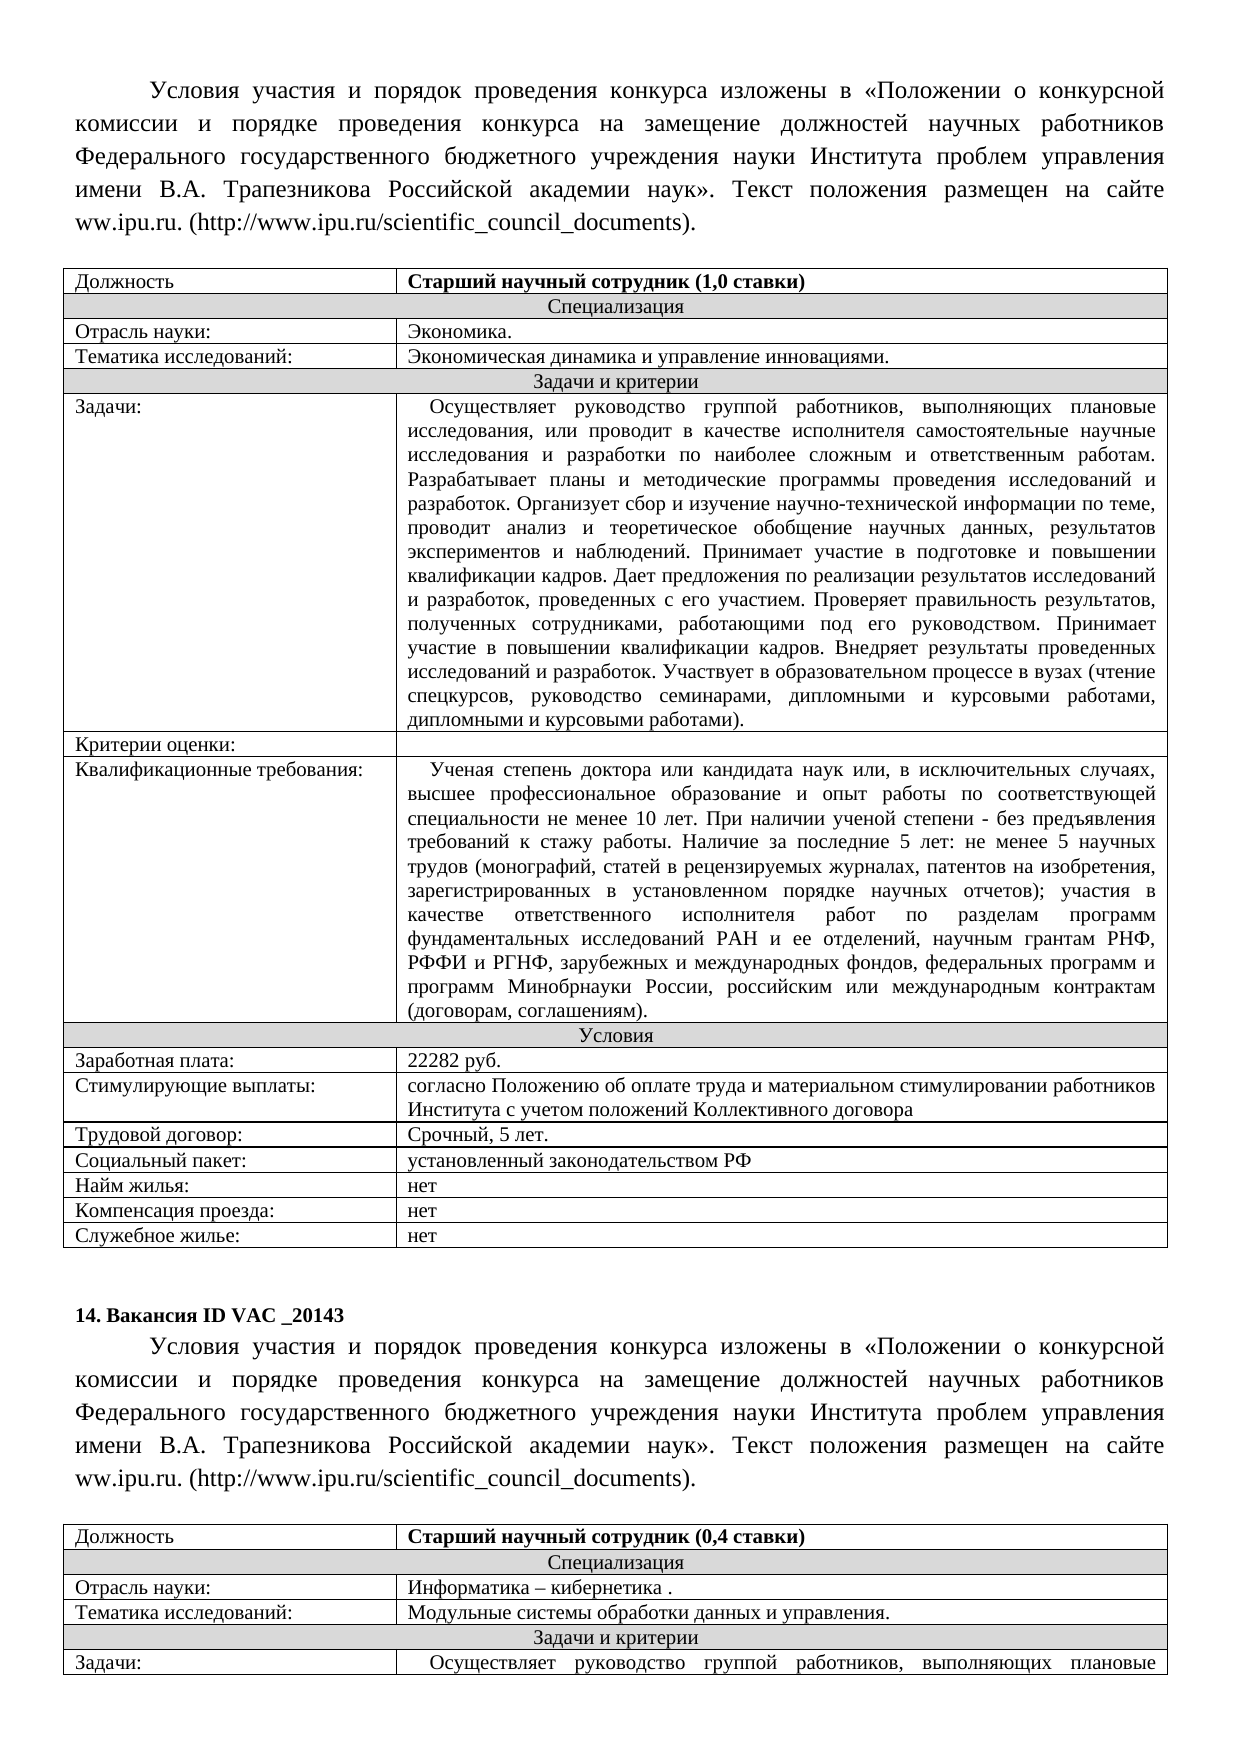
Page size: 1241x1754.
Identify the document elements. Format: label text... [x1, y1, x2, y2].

table_cell согласно Положению об оплате труда и материальном стимулировании работников Института с учетом положений Коллективного договора [397, 1073, 1167, 1121]
table_cell нет [397, 1223, 1167, 1247]
table_header Должность [64, 1525, 396, 1548]
table_cell Экономика. [397, 319, 1167, 343]
table_cell Социальный пакет: [64, 1148, 396, 1172]
text Условия участия и порядок проведения конкурса изложены в «Положении о конкурсной комиссии и порядке проведения конкурса на замещение должностей научных работников Федерального государственного бюджетного учреждения науки Института проблем управления имени В.А. Трапезникова Российской академии наук». Текст положения размещен на сайте ww.ipu.ru. (http://www.ipu.ru/scientific_council_documents). [75, 1331, 1165, 1492]
table_cell Ученая степень доктора или кандидата наук или, в исключительных случаях, высшее профессиональное образование и опыт работы по соответствующей специальности не менее 10 лет. При наличии ученой степени - без предъявления требований к стажу работы. Наличие за последние 5 лет: не менее 5 научных трудов (монографий, статей в рецензируемых журналах, патентов на изобретения, зарегистрированных в установленном порядке научных отчетов); участия в качестве ответственного исполнителя работ по разделам программ фундаментальных исследований РАН и ее отделений, научным грантам РНФ, РФФИ и РГНФ, зарубежных и международных фондов, федеральных программ и программ Минобрнауки России, российским или международным контрактам (договорам, соглашениям). [397, 757, 1167, 1022]
table_cell установленный законодательством РФ [397, 1148, 1167, 1172]
table_cell 22282 руб. [397, 1048, 1167, 1072]
table_header Старший научный сотрудник (0,4 ставки) [397, 1525, 1167, 1548]
table_cell Срочный, 5 лет. [397, 1123, 1167, 1146]
table_cell [397, 732, 1167, 756]
table_cell Задачи: [64, 1650, 396, 1674]
table_cell Тематика исследований: [64, 344, 396, 368]
table_cell Специализация [64, 1550, 1167, 1574]
text Условия участия и порядок проведения конкурса изложены в «Положении о конкурсной комиссии и порядке проведения конкурса на замещение должностей научных работников Федерального государственного бюджетного учреждения науки Института проблем управления имени В.А. Трапезникова Российской академии наук». Текст положения размещен на сайте ww.ipu.ru. (http://www.ipu.ru/scientific_council_documents). [75, 75, 1165, 236]
table_cell Отрасль науки: [64, 319, 396, 343]
table_cell Экономическая динамика и управление инновациями. [397, 344, 1167, 368]
table_cell Задачи и критерии [64, 369, 1167, 393]
table_cell Критерии оценки: [64, 732, 396, 756]
table_cell Стимулирующие выплаты: [64, 1073, 396, 1121]
table_cell Задачи и критерии [64, 1625, 1167, 1649]
text 14. Вакансия ID VAC _20143 [75, 1303, 1165, 1327]
table_cell Служебное жилье: [64, 1223, 396, 1247]
table_cell нет [397, 1173, 1167, 1197]
table_cell Компенсация проезда: [64, 1198, 396, 1222]
table_cell Заработная плата: [64, 1048, 396, 1072]
table_cell Квалификационные требования: [64, 757, 396, 1022]
table_cell Трудовой договор: [64, 1123, 396, 1146]
table_cell Специализация [64, 294, 1167, 318]
table_cell Найм жилья: [64, 1173, 396, 1197]
table_cell нет [397, 1198, 1167, 1222]
table_cell Информатика – кибернетика . [397, 1575, 1167, 1599]
table_cell Условия [64, 1023, 1167, 1047]
table_cell Модульные системы обработки данных и управления. [397, 1600, 1167, 1624]
table_cell Задачи: [64, 394, 396, 731]
table_header Должность [64, 269, 396, 293]
table_header Старший научный сотрудник (1,0 ставки) [397, 269, 1167, 293]
table_cell Тематика исследований: [64, 1600, 396, 1624]
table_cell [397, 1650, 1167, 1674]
table_cell Отрасль науки: [64, 1575, 396, 1599]
